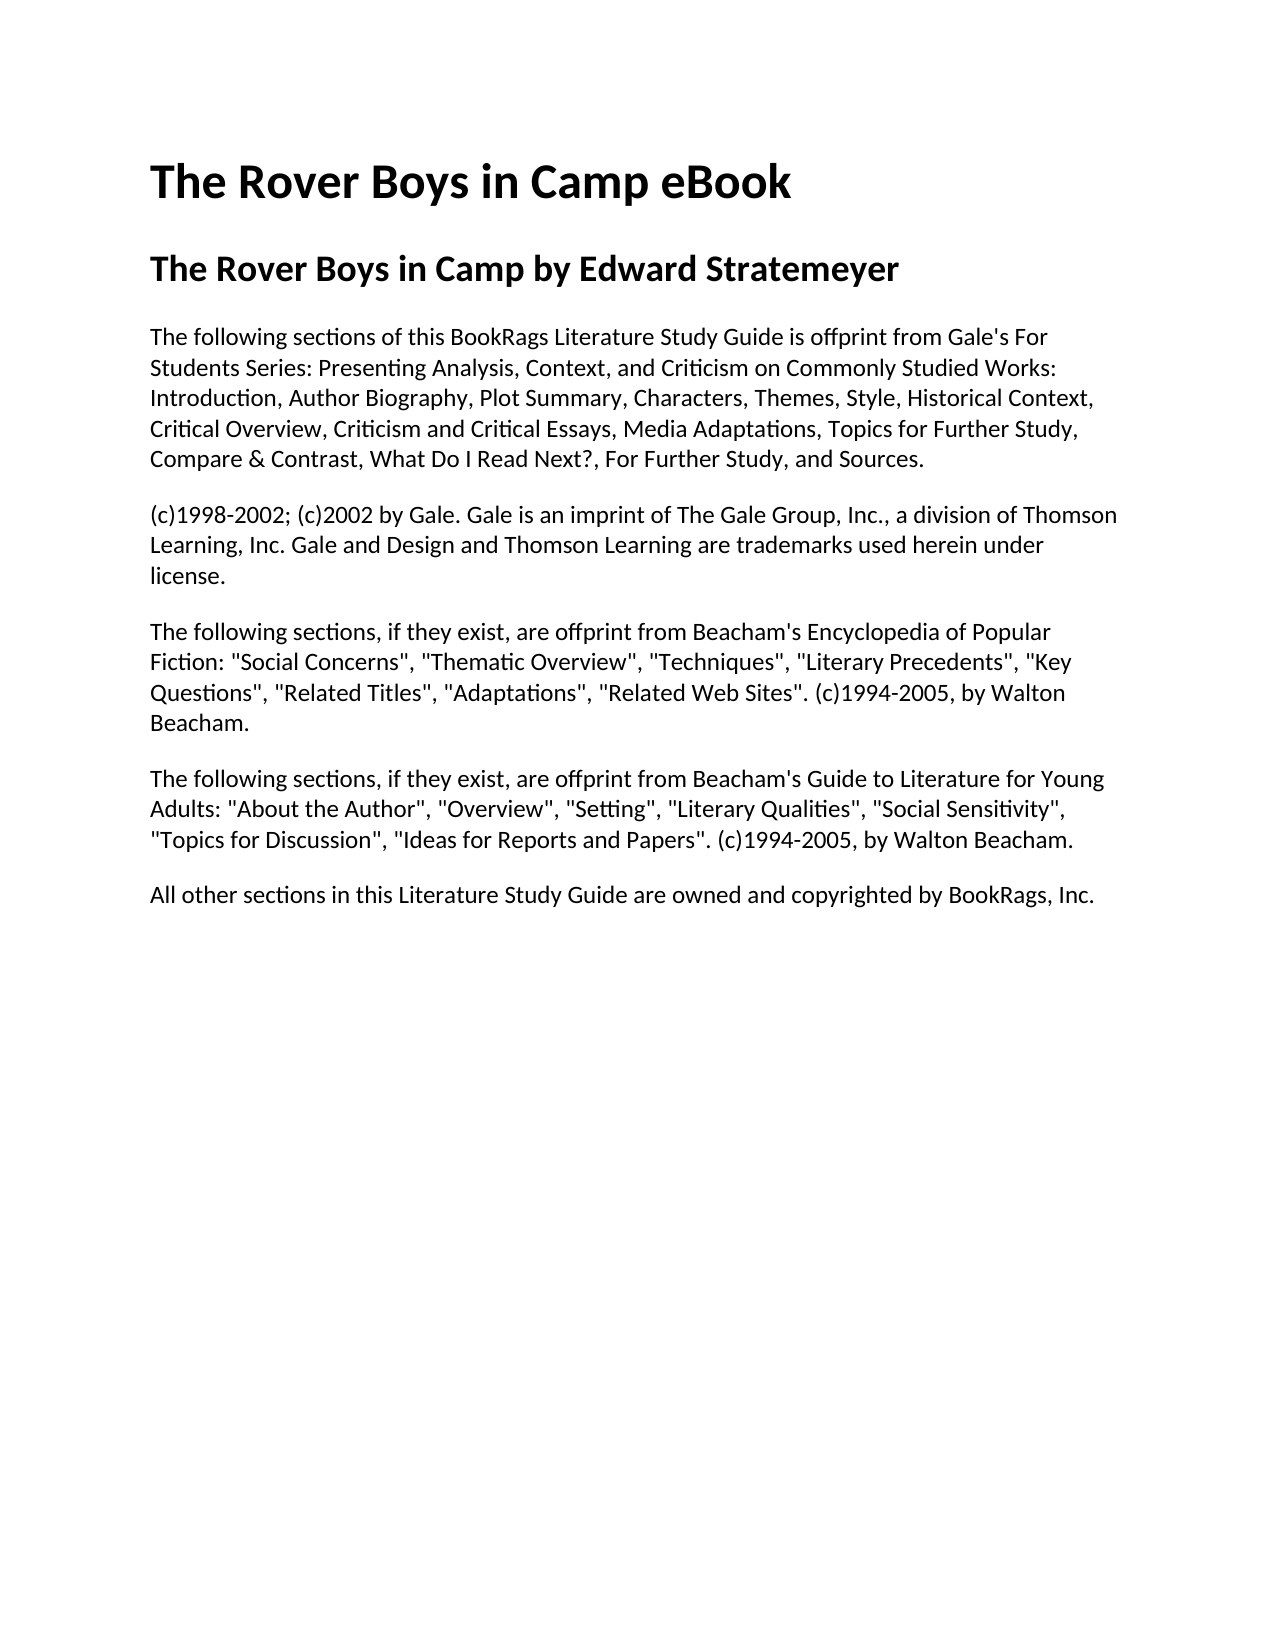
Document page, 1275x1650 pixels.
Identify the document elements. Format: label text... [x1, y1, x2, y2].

text The Rover Boys in Camp by Edward Stratemeyer [150, 244, 1125, 290]
text The following sections, if they exist, are offprint from Beacham's Guide to Literature for Young Adults: "About the Author", "Overview", "Setting", "Literary Qualities", "Social Sensitivity", "Topics for Discussion", "Ideas for Reports and Papers". (c)1994-2005, by Walton Beacham. [150, 763, 1125, 854]
text The following sections, if they exist, are offprint from Beacham's Encyclopedia of Popular Fiction: "Social Concerns", "Thematic Overview", "Techniques", "Literary Precedents", "Key Questions", "Related Titles", "Adaptations", "Related Web Sites". (c)1994-2005, by Walton Beacham. [150, 616, 1125, 738]
text The following sections of this BookRags Literature Study Guide is offprint from Gale's For Students Series: Presenting Analysis, Context, and Criticism on Commonly Studied Works: Introduction, Author Biography, Plot Summary, Characters, Themes, Style, Historical Context, Critical Overview, Criticism and Critical Essays, Media Adaptations, Topics for Further Study, Compare & Contrast, What Do I Read Next?, For Further Study, and Sources. [150, 322, 1125, 474]
text All other sections in this Literature Study Guide are owned and copyrighted by BookRags, Inc. [150, 879, 1125, 910]
text (c)1998-2002; (c)2002 by Gale. Gale is an imprint of The Gale Group, Inc., a division of Thomson Learning, Inc. Gale and Design and Thomson Learning are trademarks used herein under license. [150, 499, 1125, 591]
text The Rover Boys in Camp eBook [150, 150, 1125, 211]
